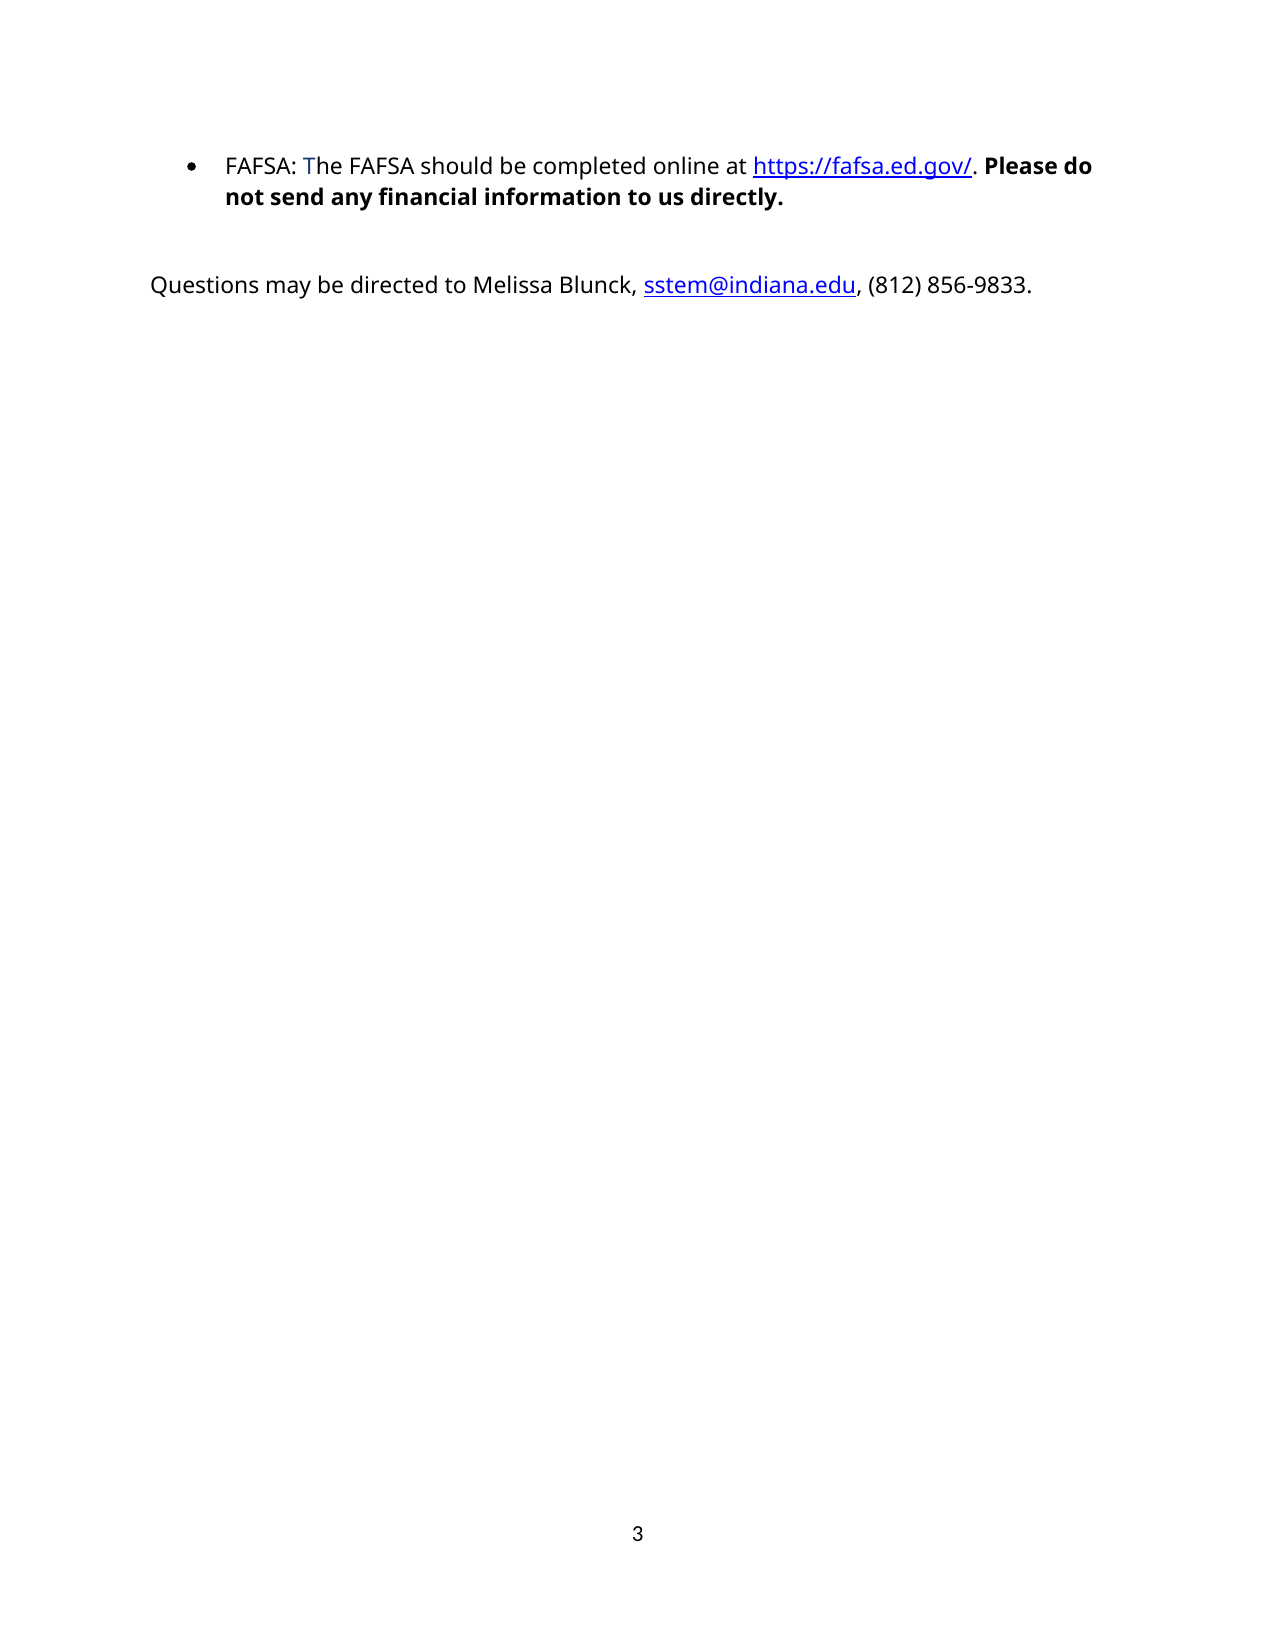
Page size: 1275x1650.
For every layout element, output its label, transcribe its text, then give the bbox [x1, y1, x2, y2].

text Questions may be directed to Melissa Blunck, sstem@indiana.edu, (812) 856-9833. [150, 269, 1125, 301]
list FAFSA: The FAFSA should be completed online at https://fafsa.ed.gov/. Please do not send any financial information to us directly. [187, 150, 1125, 212]
